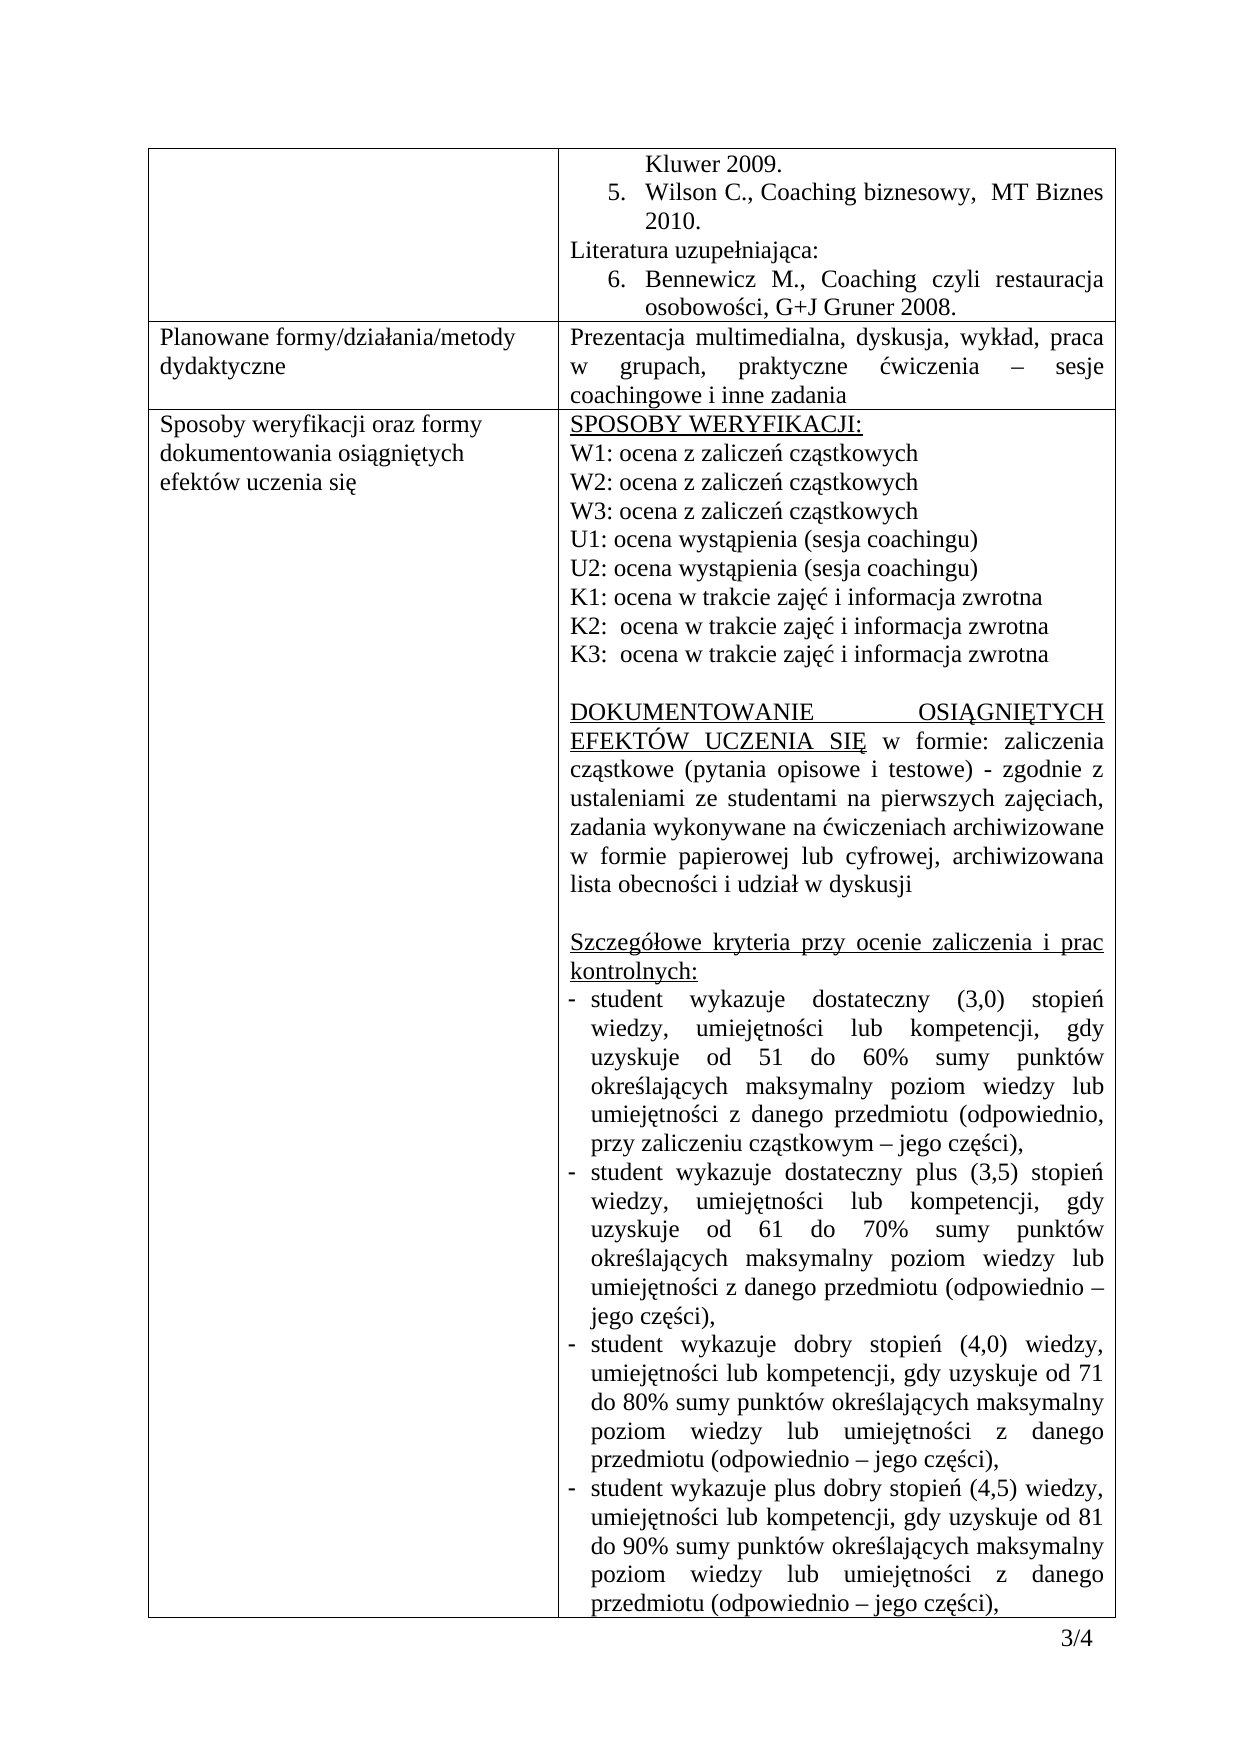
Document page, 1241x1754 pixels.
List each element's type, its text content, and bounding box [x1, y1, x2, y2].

table_cell Planowane formy/działania/metody dydaktyczne [149, 322, 558, 408]
table_cell Prezentacja multimedialna, dyskusja, wykład, praca w grupach, praktyczne ćwiczenia – sesje coachingowe i inne zadania [559, 322, 1115, 408]
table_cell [559, 410, 1115, 1617]
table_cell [559, 149, 1115, 321]
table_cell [149, 149, 558, 321]
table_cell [149, 410, 558, 1617]
